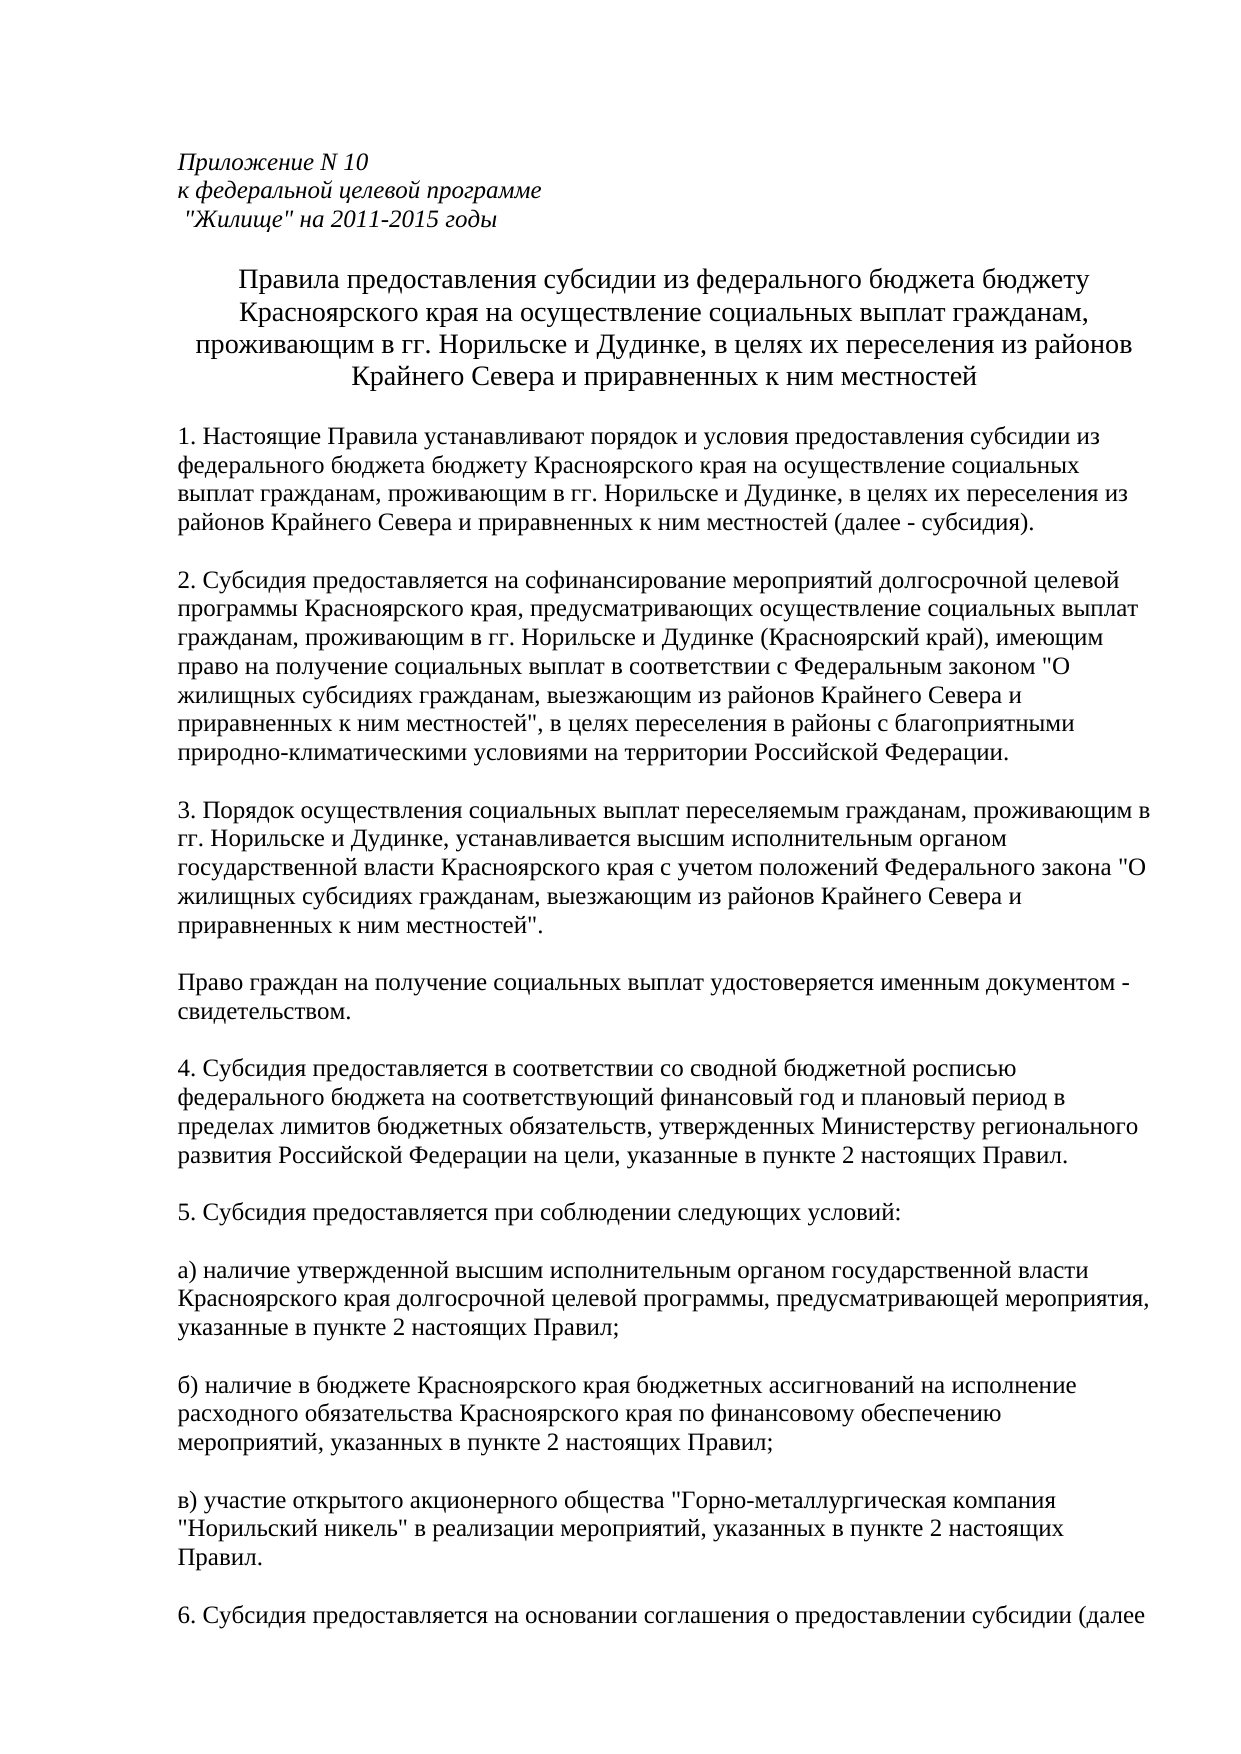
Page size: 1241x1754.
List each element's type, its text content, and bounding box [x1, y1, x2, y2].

text Правила предоставления субсидии из федерального бюджета бюджету Красноярского края на осуществление социальных выплат гражданам, проживающим в гг. Норильске и Дудинке, в целях их переселения из районов Крайнего Севера и приравненных к ним местностей [177, 262, 1152, 392]
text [177, 421, 1152, 1628]
text Приложение N 10 к федеральной целевой программе "Жилище" на 2011-2015 годы [177, 118, 1152, 233]
